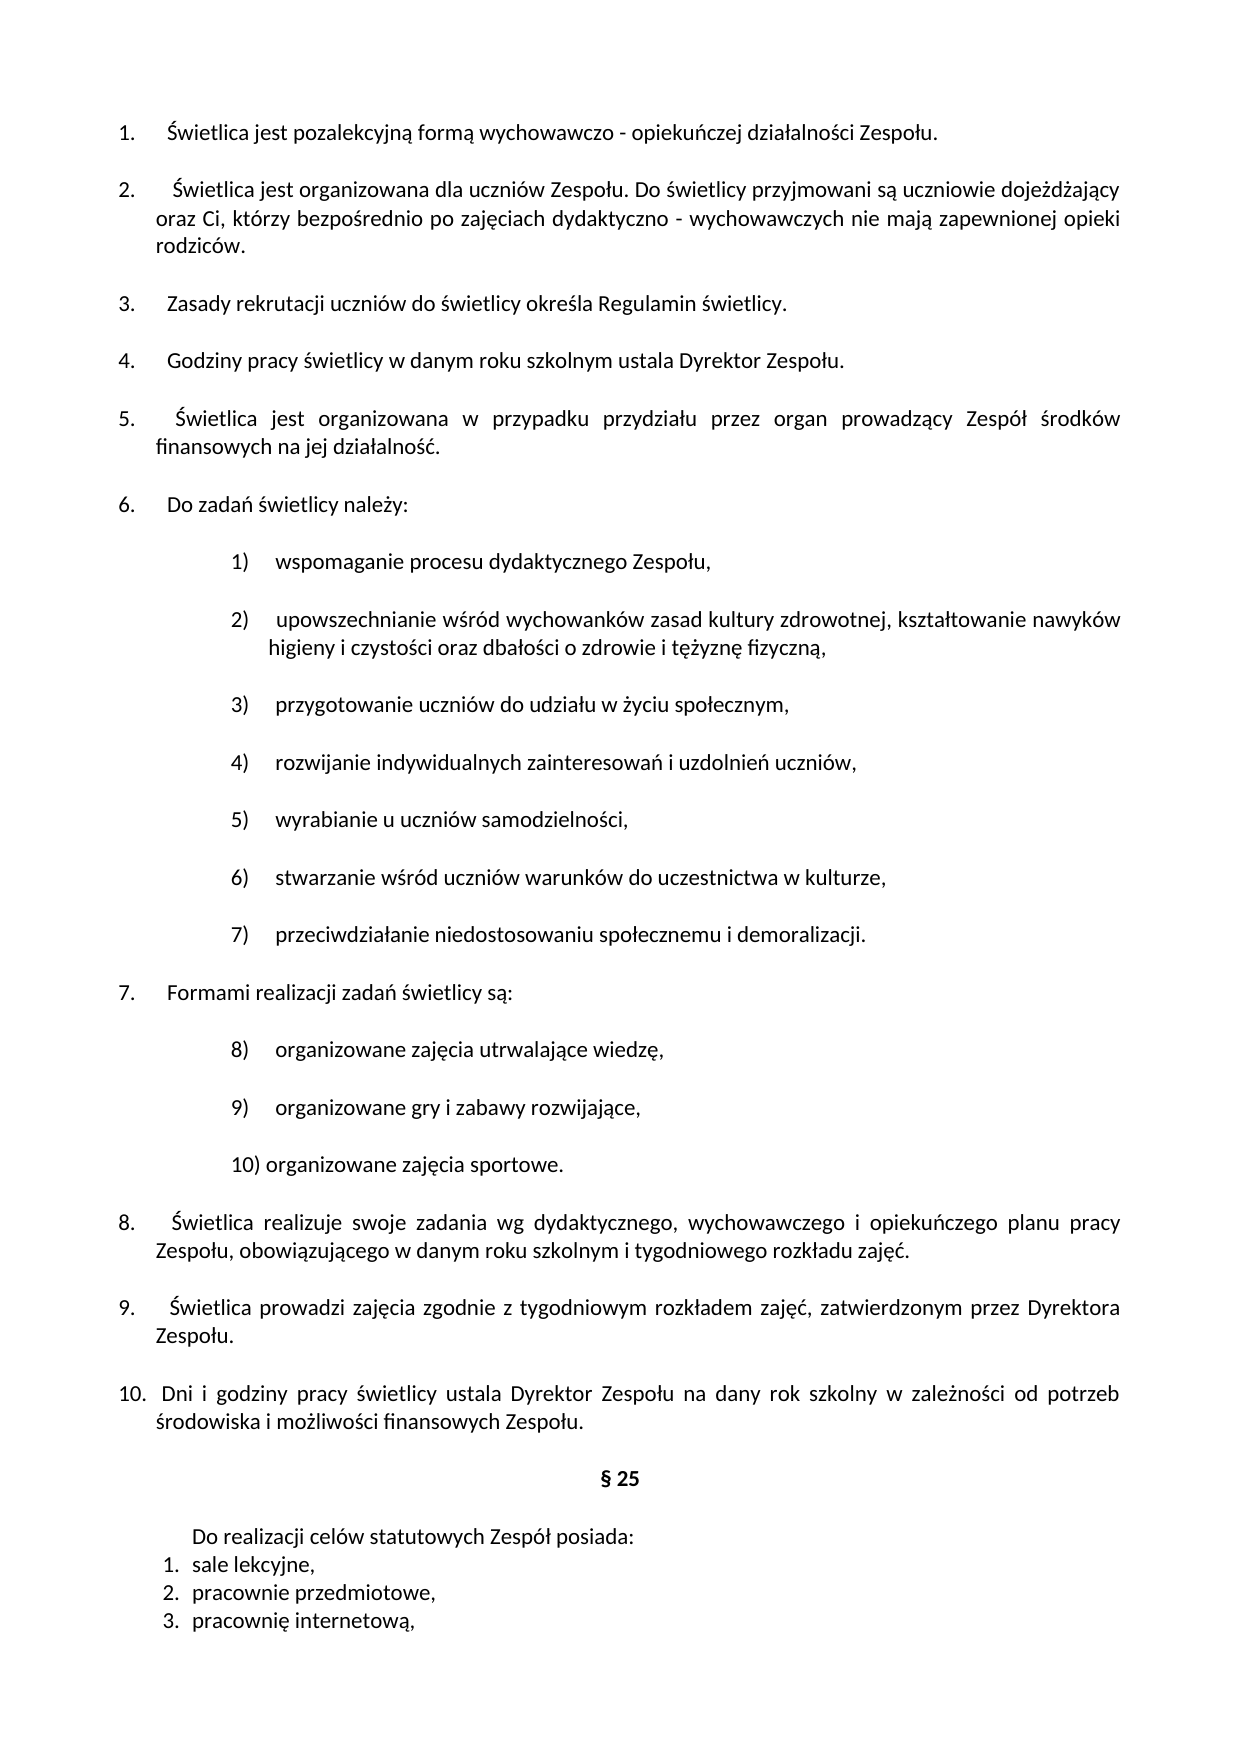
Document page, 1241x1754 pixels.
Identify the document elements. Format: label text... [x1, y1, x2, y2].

text 3) przygotowanie uczniów do udziału w życiu społecznym, [231, 690, 1122, 718]
text 3. Zasady rekrutacji uczniów do świetlicy określa Regulamin świetlicy. [118, 289, 1122, 317]
text 4) rozwijanie indywidualnych zainteresowań i uzdolnień uczniów, [231, 748, 1122, 776]
list pracownię internetową, [162, 1606, 1122, 1634]
text 2. Świetlica jest organizowana dla uczniów Zespołu. Do świetlicy przyjmowani są uczniowie dojeżdżający oraz Ci, którzy bezpośrednio po zajęciach dydaktyczno - wychowawczych nie mają zapewnionej opieki rodziców. [118, 176, 1122, 260]
text 2) upowszechnianie wśród wychowanków zasad kultury zdrowotnej, kształtowanie nawyków higieny i czystości oraz dbałości o zdrowie i tężyznę fizyczną, [231, 605, 1122, 661]
text § 25 [118, 1464, 1122, 1492]
text 5. Świetlica jest organizowana w przypadku przydziału przez organ prowadzący Zespół środków finansowych na jej działalność. [118, 404, 1122, 460]
list pracownie przedmiotowe, [162, 1578, 1122, 1606]
text 8) organizowane zajęcia utrwalające wiedzę, [231, 1035, 1122, 1063]
text 1. Świetlica jest pozalekcyjną formą wychowawczo - opiekuńczej działalności Zespołu. [118, 118, 1122, 146]
text Do realizacji celów statutowych Zespół posiada: [192, 1522, 1122, 1550]
text 10) organizowane zajęcia sportowe. [231, 1150, 1122, 1178]
text 4. Godziny pracy świetlicy w danym roku szkolnym ustala Dyrektor Zespołu. [118, 347, 1122, 375]
text 10. Dni i godziny pracy świetlicy ustala Dyrektor Zespołu na dany rok szkolny w zależności od potrzeb środowiska i możliwości finansowych Zespołu. [118, 1379, 1122, 1435]
text 5) wyrabianie u uczniów samodzielności, [231, 805, 1122, 833]
list sale lekcyjne, [162, 1550, 1122, 1578]
text 7) przeciwdziałanie niedostosowaniu społecznemu i demoralizacji. [231, 920, 1122, 948]
text 1) wspomaganie procesu dydaktycznego Zespołu, [231, 547, 1122, 575]
text 6. Do zadań świetlicy należy: [118, 490, 1122, 518]
text 9. Świetlica prowadzi zajęcia zgodnie z tygodniowym rozkładem zajęć, zatwierdzonym przez Dyrektora Zespołu. [118, 1293, 1122, 1349]
text 9) organizowane gry i zabawy rozwijające, [231, 1093, 1122, 1121]
text 8. Świetlica realizuje swoje zadania wg dydaktycznego, wychowawczego i opiekuńczego planu pracy Zespołu, obowiązującego w danym roku szkolnym i tygodniowego rozkładu zajęć. [118, 1208, 1122, 1264]
text 7. Formami realizacji zadań świetlicy są: [118, 978, 1122, 1006]
text 6) stwarzanie wśród uczniów warunków do uczestnictwa w kulturze, [231, 863, 1122, 891]
